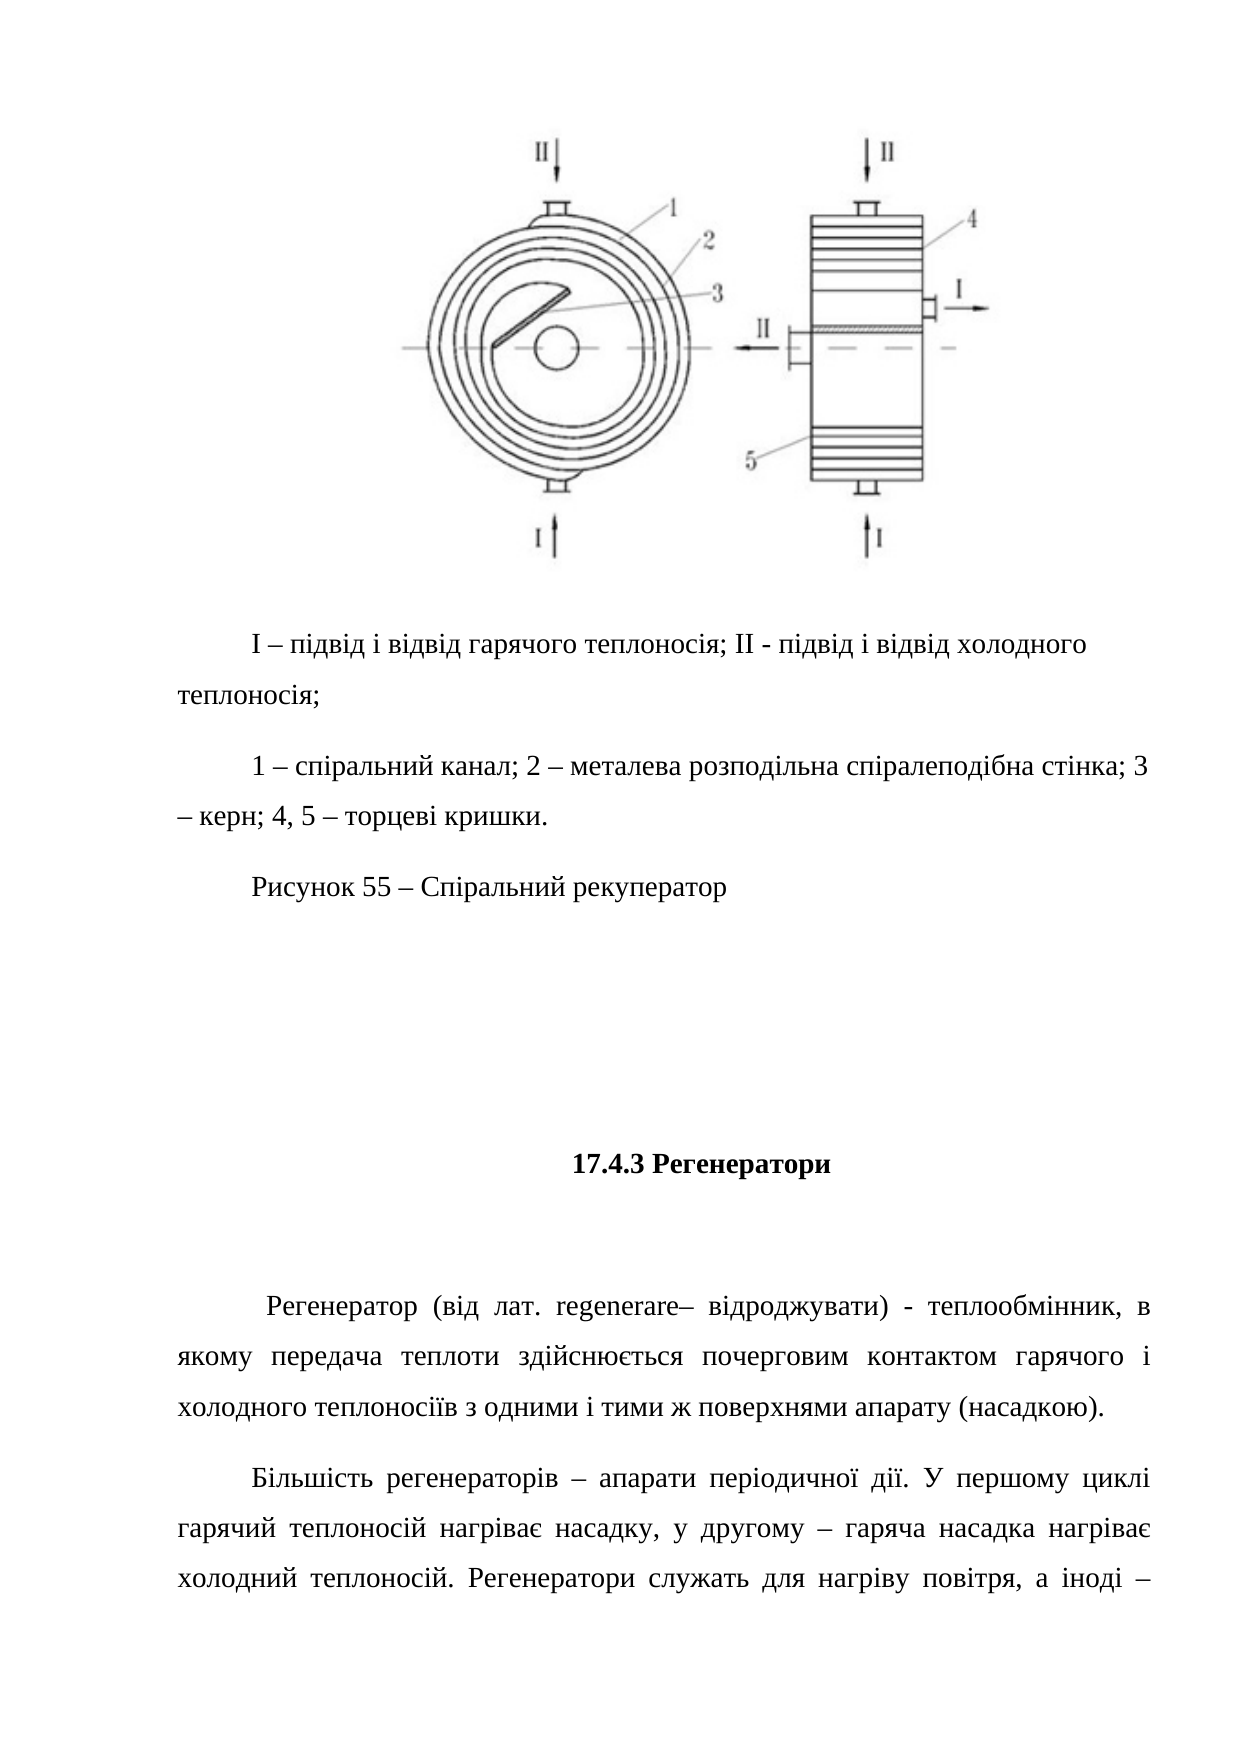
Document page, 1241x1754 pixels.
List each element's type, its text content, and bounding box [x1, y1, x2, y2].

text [177, 1460, 1152, 1594]
text І – підвід і відвід гарячого теплоносія; ІІ - підвід і відвід холодного теплоносія; [177, 627, 1152, 711]
text 17.4.3 Регенератори [177, 1146, 1152, 1179]
text 1 – спіральний канал; 2 – металева розподільна спіралеподібна стінка; 3 – керн; 4, 5 – торцеві кришки. [177, 748, 1152, 832]
picture [386, 118, 1017, 592]
text Регенератор (від лат. regenerare– відроджувати) - теплообмінник, в якому передача теплоти здійснюється почерговим контактом гарячого і холодного теплоносіїв з одними і тими ж поверхнями апарату (насадкою). [177, 1288, 1152, 1422]
text Рисунок 55 – Спіральний рекуператор [177, 869, 1152, 903]
